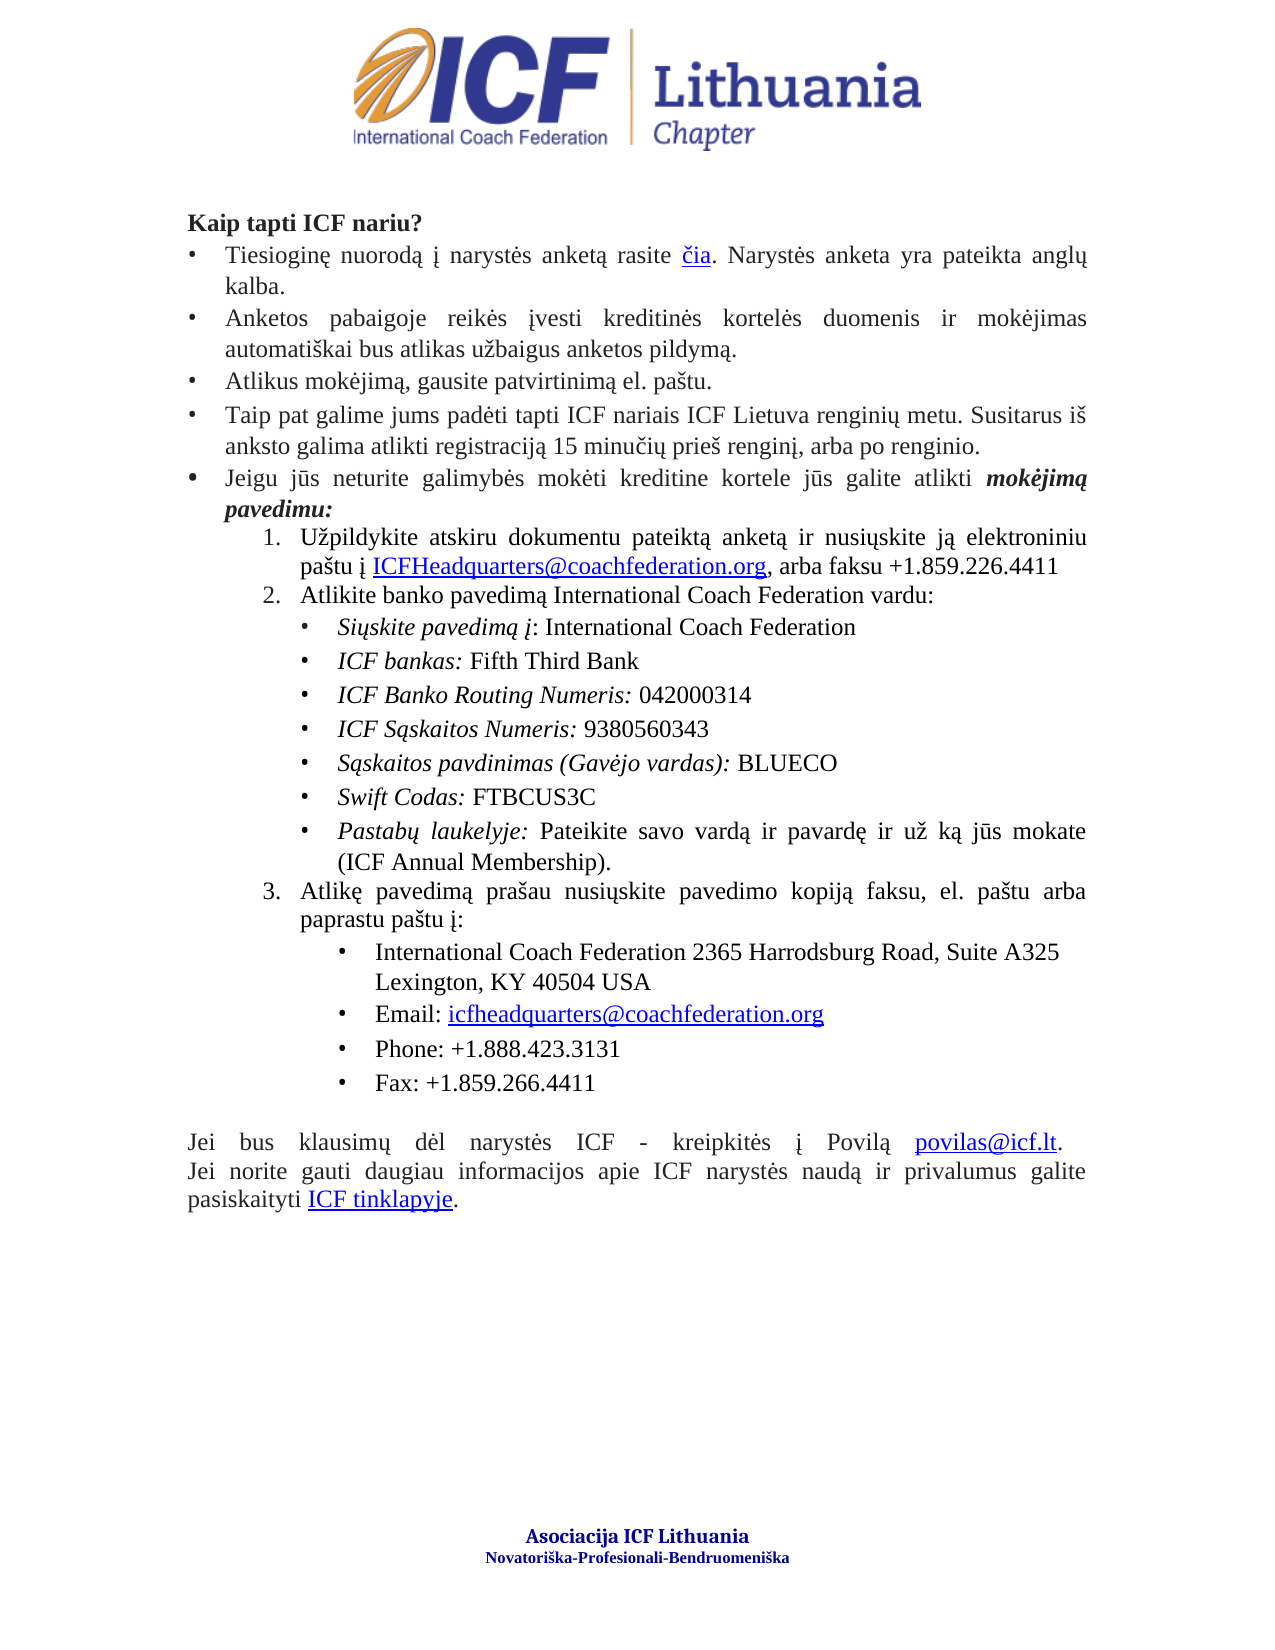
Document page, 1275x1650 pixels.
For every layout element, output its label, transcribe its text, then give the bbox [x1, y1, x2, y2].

list Anketos pabaigoje reikės įvesti kreditinės kortelės duomenis ir mokėjimas automatiškai bus atlikas užbaigus anketos pildymą. [187, 300, 1087, 363]
list Phone: +1.888.423.3131 [337, 1030, 1087, 1064]
list Email: icfheadquarters@coachfederation.org [337, 996, 1087, 1030]
list Jeigu jūs neturite galimybės mokėti kreditine kortele jūs galite atlikti mokėjimą pavedimu: [187, 459, 1087, 522]
list ICF Sąskaitos Numeris: 9380560343 [300, 711, 1087, 745]
list ICF bankas: Fifth Third Bank [300, 643, 1087, 677]
list Atlikite banko pavedimą International Coach Federation vardu: [262, 580, 1087, 609]
list Swift Codas: FTBCUS3C [300, 779, 1087, 813]
list Siųskite pavedimą į: International Coach Federation [300, 609, 1087, 643]
list Fax: +1.859.266.4411 [337, 1064, 1087, 1098]
list Atlikę pavedimą prašau nusiųskite pavedimo kopiją faksu, el. paštu arba paprastu paštu į: [262, 876, 1087, 933]
list Sąskaitos pavdinimas (Gavėjo vardas): BLUECO [300, 745, 1087, 779]
text Lexington, KY 40504 USA [375, 967, 1087, 996]
list Užpildykite atskiru dokumentu pateiktą anketą ir nusiųskite ją elektroniniu paštu į ICFHeadquarters@coachfederation.org, arba faksu +1.859.226.4411 [262, 522, 1087, 580]
list Atlikus mokėjimą, gausite patvirtinimą el. paštu. [187, 363, 1087, 397]
text Jei bus klausimų dėl narystės ICF - kreipkitės į Povilą povilas@icf.lt. Jei norite gauti daugiau informacijos apie ICF narystės naudą ir privalumus galite pasiskaityti ICF tinklapyje. [187, 1127, 1087, 1213]
list International Coach Federation 2365 Harrodsburg Road, Suite A325 [337, 933, 1087, 967]
picture [353, 28, 922, 151]
list Taip pat galime jums padėti tapti ICF nariais ICF Lietuva renginių metu. Susitarus iš anksto galima atlikti registraciją 15 minučių prieš renginį, arba po renginio. [187, 397, 1087, 459]
list Tiesioginę nuorodą į narystės anketą rasite čia. Narystės anketa yra pateikta anglų kalba. [187, 237, 1087, 300]
list ICF Banko Routing Numeris: 042000314 [300, 677, 1087, 711]
text Kaip tapti ICF nariu? [187, 208, 1087, 237]
list Pastabų laukelyje: Pateikite savo vardą ir pavardę ir už ką jūs mokate (ICF Annual Membership). [300, 813, 1087, 876]
